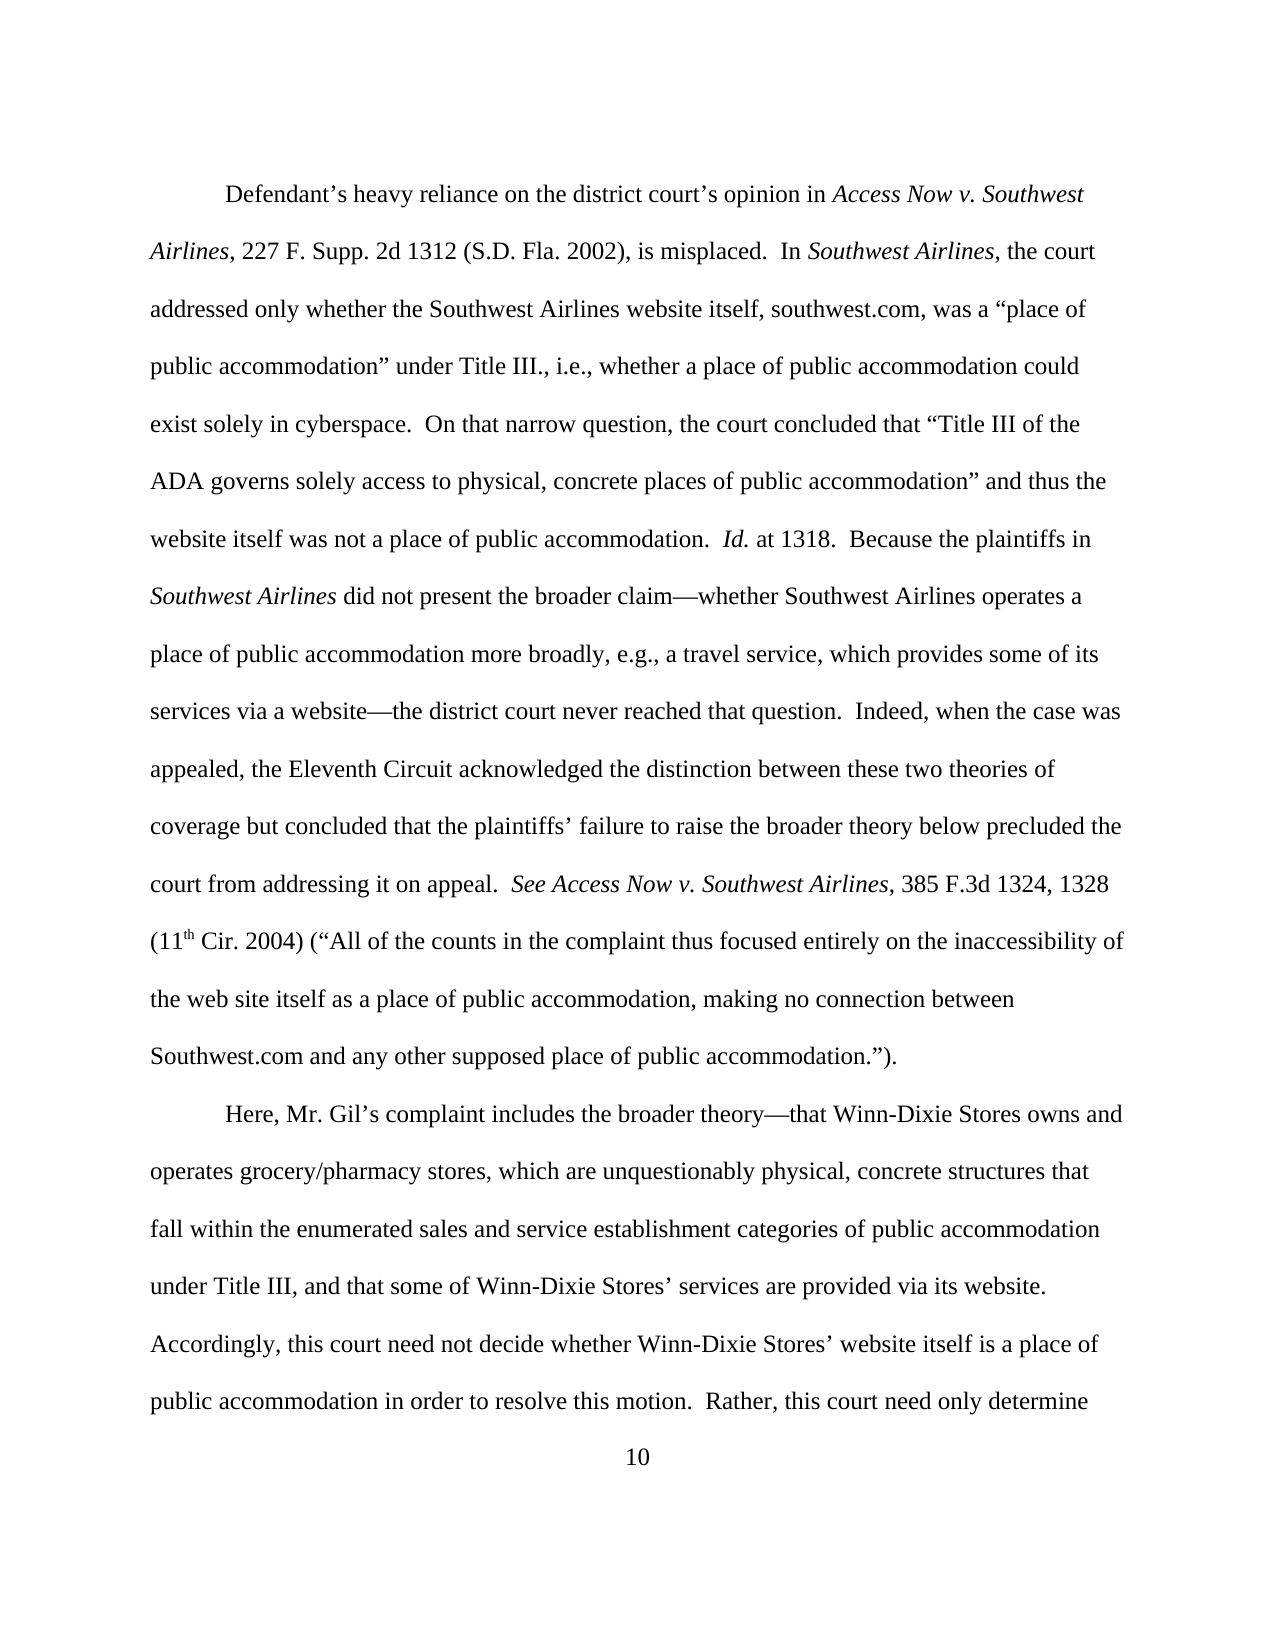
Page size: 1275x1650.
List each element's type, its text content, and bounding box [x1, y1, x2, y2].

text Defendant’s heavy reliance on the district court’s opinion in Access Now v. Southwest Airlines, 227 F. Supp. 2d 1312 (S.D. Fla. 2002), is misplaced. In Southwest Airlines, the court addressed only whether the Southwest Airlines website itself, southwest.com, was a “place of public accommodation” under Title III., i.e., whether a place of public accommodation could exist solely in cyberspace. On that narrow question, the court concluded that “Title III of the ADA governs solely access to physical, concrete places of public accommodation” and thus the website itself was not a place of public accommodation. Id. at 1318. Because the plaintiffs in Southwest Airlines did not present the broader claim—whether Southwest Airlines operates a place of public accommodation more broadly, e.g., a travel service, which provides some of its services via a website—the district court never reached that question. Indeed, when the case was appealed, the Eleventh Circuit acknowledged the distinction between these two theories of coverage but concluded that the plaintiffs’ failure to raise the broader theory below precluded the court from addressing it on appeal. See Access Now v. Southwest Airlines, 385 F.3d 1324, 1328 (11th Cir. 2004) (“All of the counts in the complaint thus focused entirely on the inaccessibility of the web site itself as a place of public accommodation, making no connection between Southwest.com and any other supposed place of public accommodation.”). [150, 179, 1125, 1070]
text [150, 1099, 1125, 1415]
